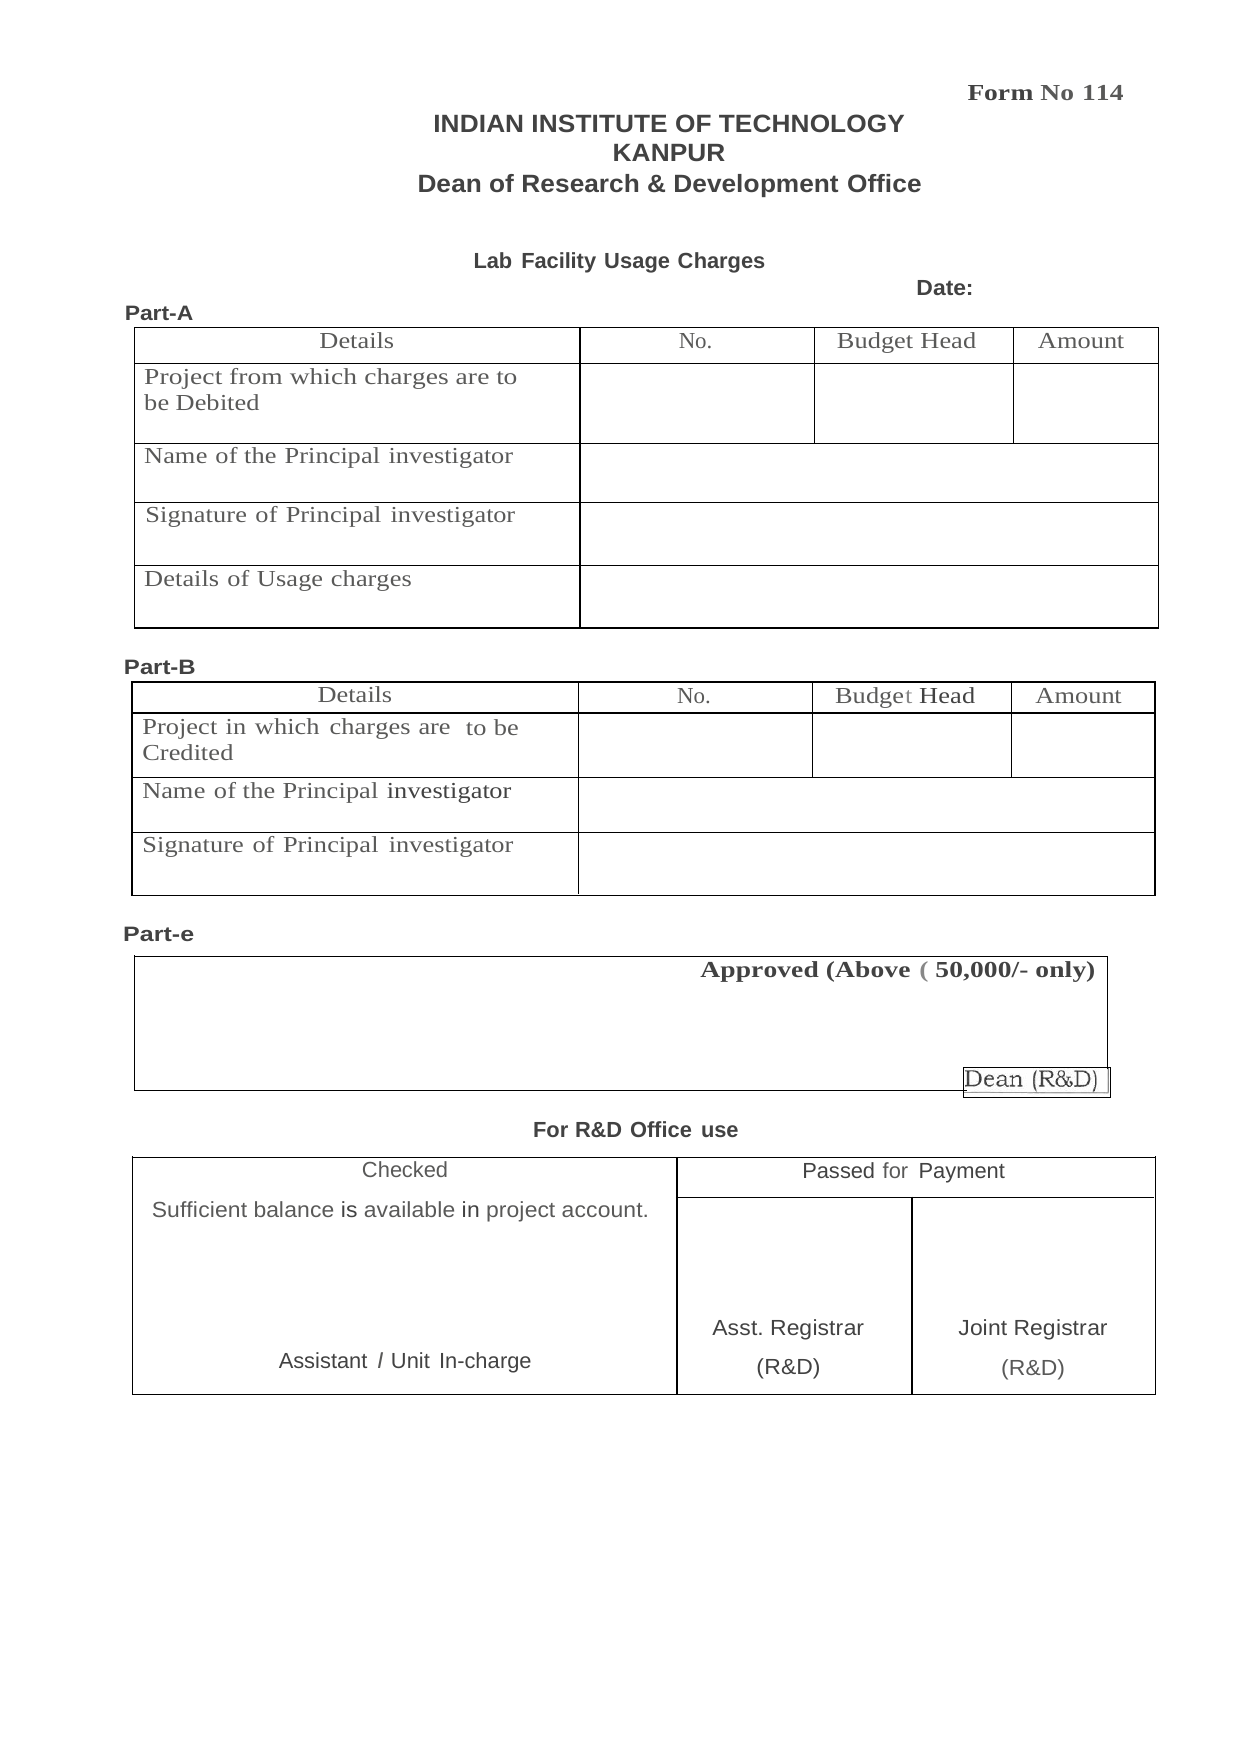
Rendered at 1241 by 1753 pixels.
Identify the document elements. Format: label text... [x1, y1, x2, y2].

table_cell Name of the Principal investigator [133, 778, 578, 832]
text Form No 114 [967, 79, 1136, 105]
table_cell [581, 364, 814, 443]
text Part-e [123, 921, 197, 945]
text Lab Facility Usage Charges [473, 248, 767, 273]
table_header Passed for Payment [678, 1158, 1155, 1197]
picture [964, 1068, 1110, 1097]
table_header Amount [1014, 328, 1158, 363]
table_cell [579, 714, 812, 777]
text Part-A [124, 300, 196, 324]
table_cell Project from which charges are to be Debited [135, 364, 579, 443]
table_header Checked Sufficient balance is available in project account. Assistant I Unit In-charge [133, 1158, 676, 1394]
table_cell [581, 503, 1158, 564]
table_cell Signature of Principal investigator [135, 503, 579, 564]
table_cell [581, 566, 1158, 627]
table_cell [1012, 714, 1154, 777]
table_header Budget Head [813, 683, 1011, 712]
table_header No. [579, 683, 812, 712]
table_cell [581, 444, 1158, 502]
table_cell Asst. Registrar (R&D) [678, 1198, 911, 1394]
table_cell Name of the Principal investigator [135, 444, 579, 502]
table_cell [813, 714, 1011, 777]
subtitle INDIAN INSTITUTE OF TECHNOLOGY KANPUR [373, 109, 965, 167]
table_cell [579, 833, 1154, 894]
table_header Budget Head [815, 328, 1013, 363]
table_cell Details of Usage charges [135, 566, 579, 627]
table_header Details [135, 328, 579, 363]
table_cell Joint Registrar (R&D) [913, 1197, 1155, 1394]
text Approved (Above ( 50,000/- only) [700, 956, 1136, 982]
text Date: [916, 274, 1136, 300]
text For R&D Office use [533, 1117, 1136, 1142]
table_cell Project in which charges are to be Credited [133, 714, 578, 777]
table_cell [1014, 364, 1158, 443]
table_header Details [133, 683, 578, 712]
table_cell [579, 778, 1154, 832]
table_header No. [581, 328, 814, 363]
table_header Amount [1012, 683, 1154, 712]
text Part-B [124, 655, 1136, 679]
table_cell [815, 364, 1013, 443]
table_cell Signature of Principal investigator [133, 833, 578, 894]
text Dean of Research & Development Office [374, 168, 965, 197]
